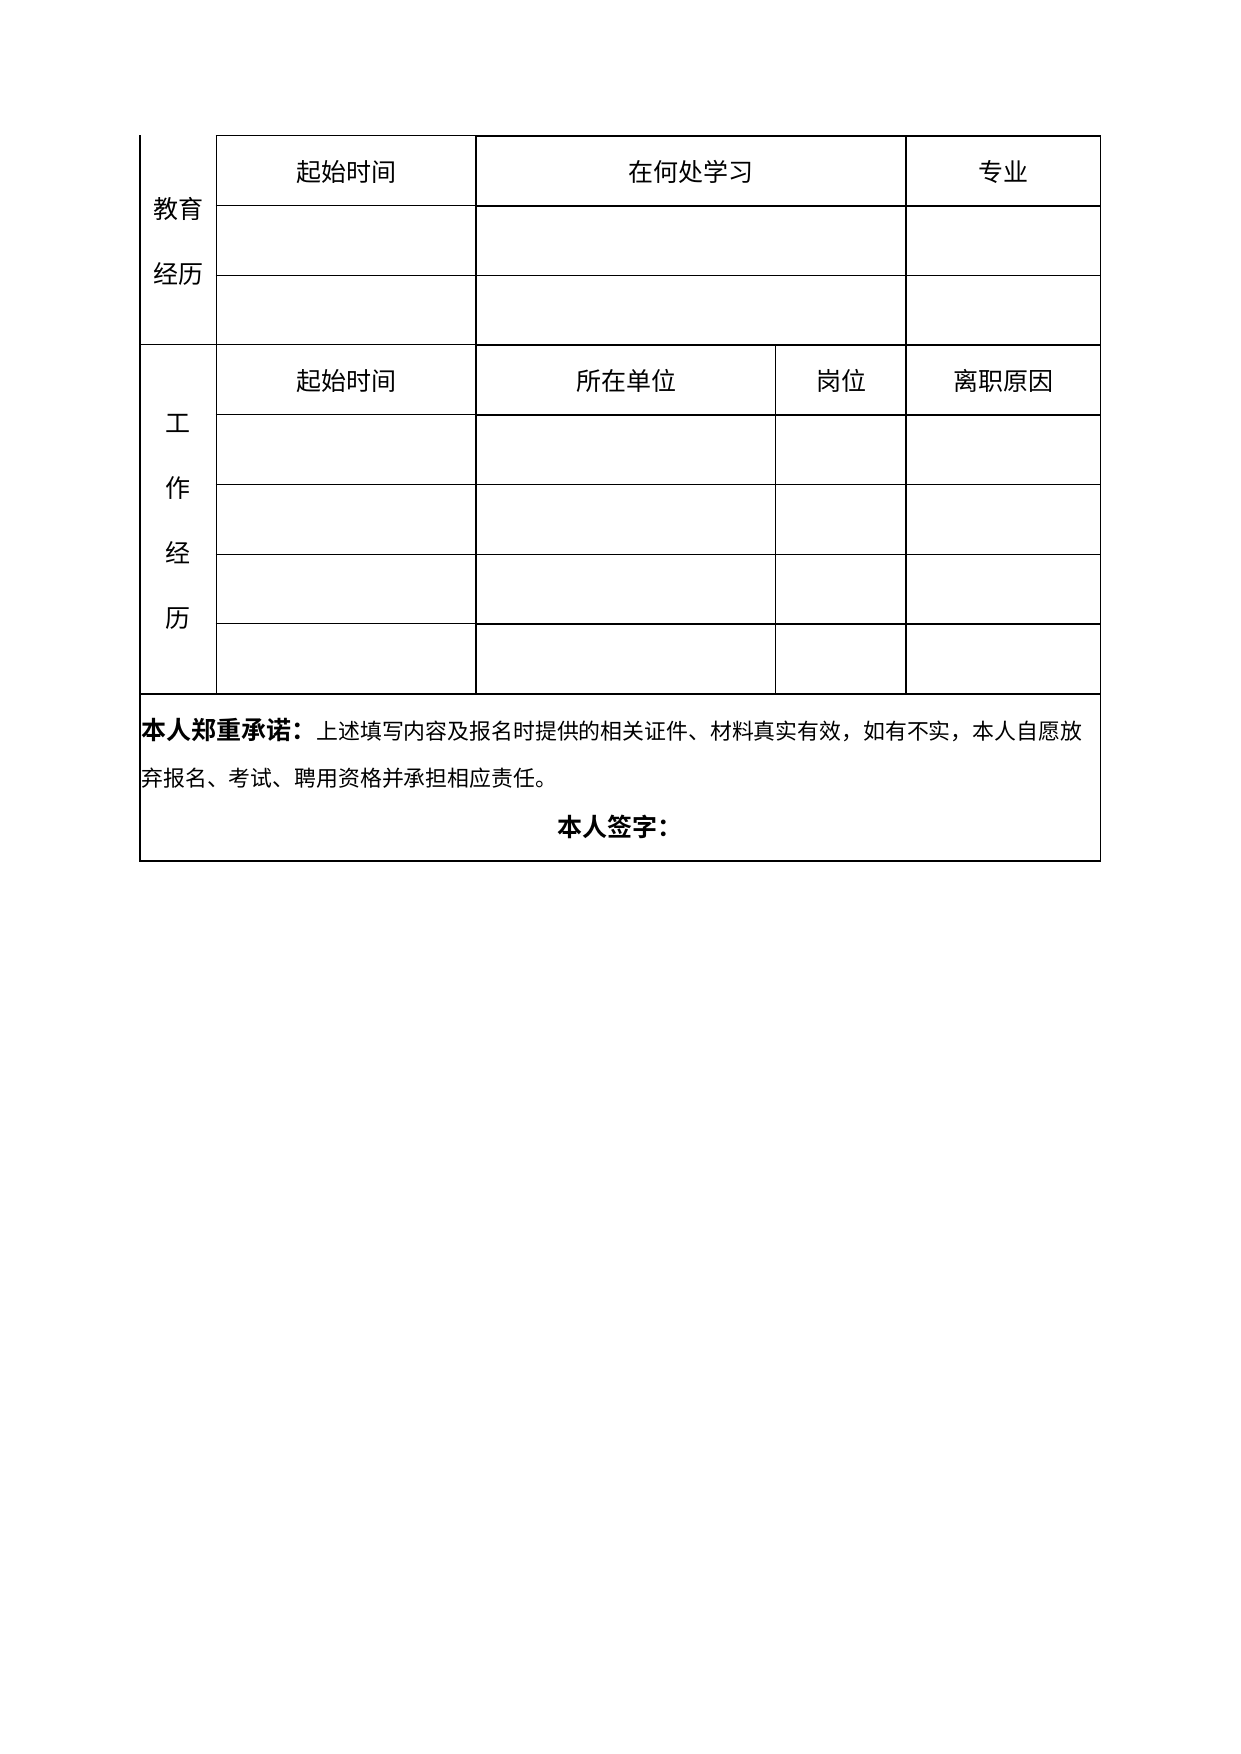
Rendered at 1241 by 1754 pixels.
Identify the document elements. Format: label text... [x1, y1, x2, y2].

table_cell [907, 485, 1100, 553]
table_cell [217, 624, 475, 693]
table_cell [217, 555, 475, 623]
table_cell 所在单位 [477, 346, 775, 414]
table_cell [217, 206, 475, 275]
table_cell [477, 625, 775, 693]
table_cell [776, 625, 905, 693]
table_cell 离职原因 [907, 346, 1100, 414]
table_cell [217, 276, 475, 344]
table_cell 在何处学习 [477, 137, 905, 205]
table_cell 本人郑重承诺：上述填写内容及报名时提供的相关证件、材料真实有效，如有不实，本人自愿放弃报名、考试、聘用资格并承担相应责任。 本人签字： [141, 695, 1100, 860]
table_cell [477, 416, 775, 484]
table_cell 工 作 经 历 [141, 345, 216, 693]
table_cell [776, 416, 905, 484]
table_cell [477, 485, 775, 553]
table_cell 教育 经历 [141, 135, 216, 344]
table_cell [907, 276, 1100, 344]
table_cell [477, 276, 905, 344]
table_cell [907, 416, 1100, 484]
table_cell [776, 555, 905, 623]
table_cell [217, 415, 475, 484]
table_cell [477, 555, 775, 623]
table_cell [477, 207, 905, 275]
table_cell 岗位 [776, 346, 905, 414]
table_cell [907, 555, 1100, 623]
table_cell 起始时间 [217, 136, 475, 205]
table_cell [907, 625, 1100, 693]
table_cell 起始时间 [217, 345, 475, 414]
table_cell [776, 485, 905, 553]
table_cell [217, 485, 475, 553]
table_cell 专业 [907, 137, 1100, 205]
table_cell [907, 207, 1100, 275]
